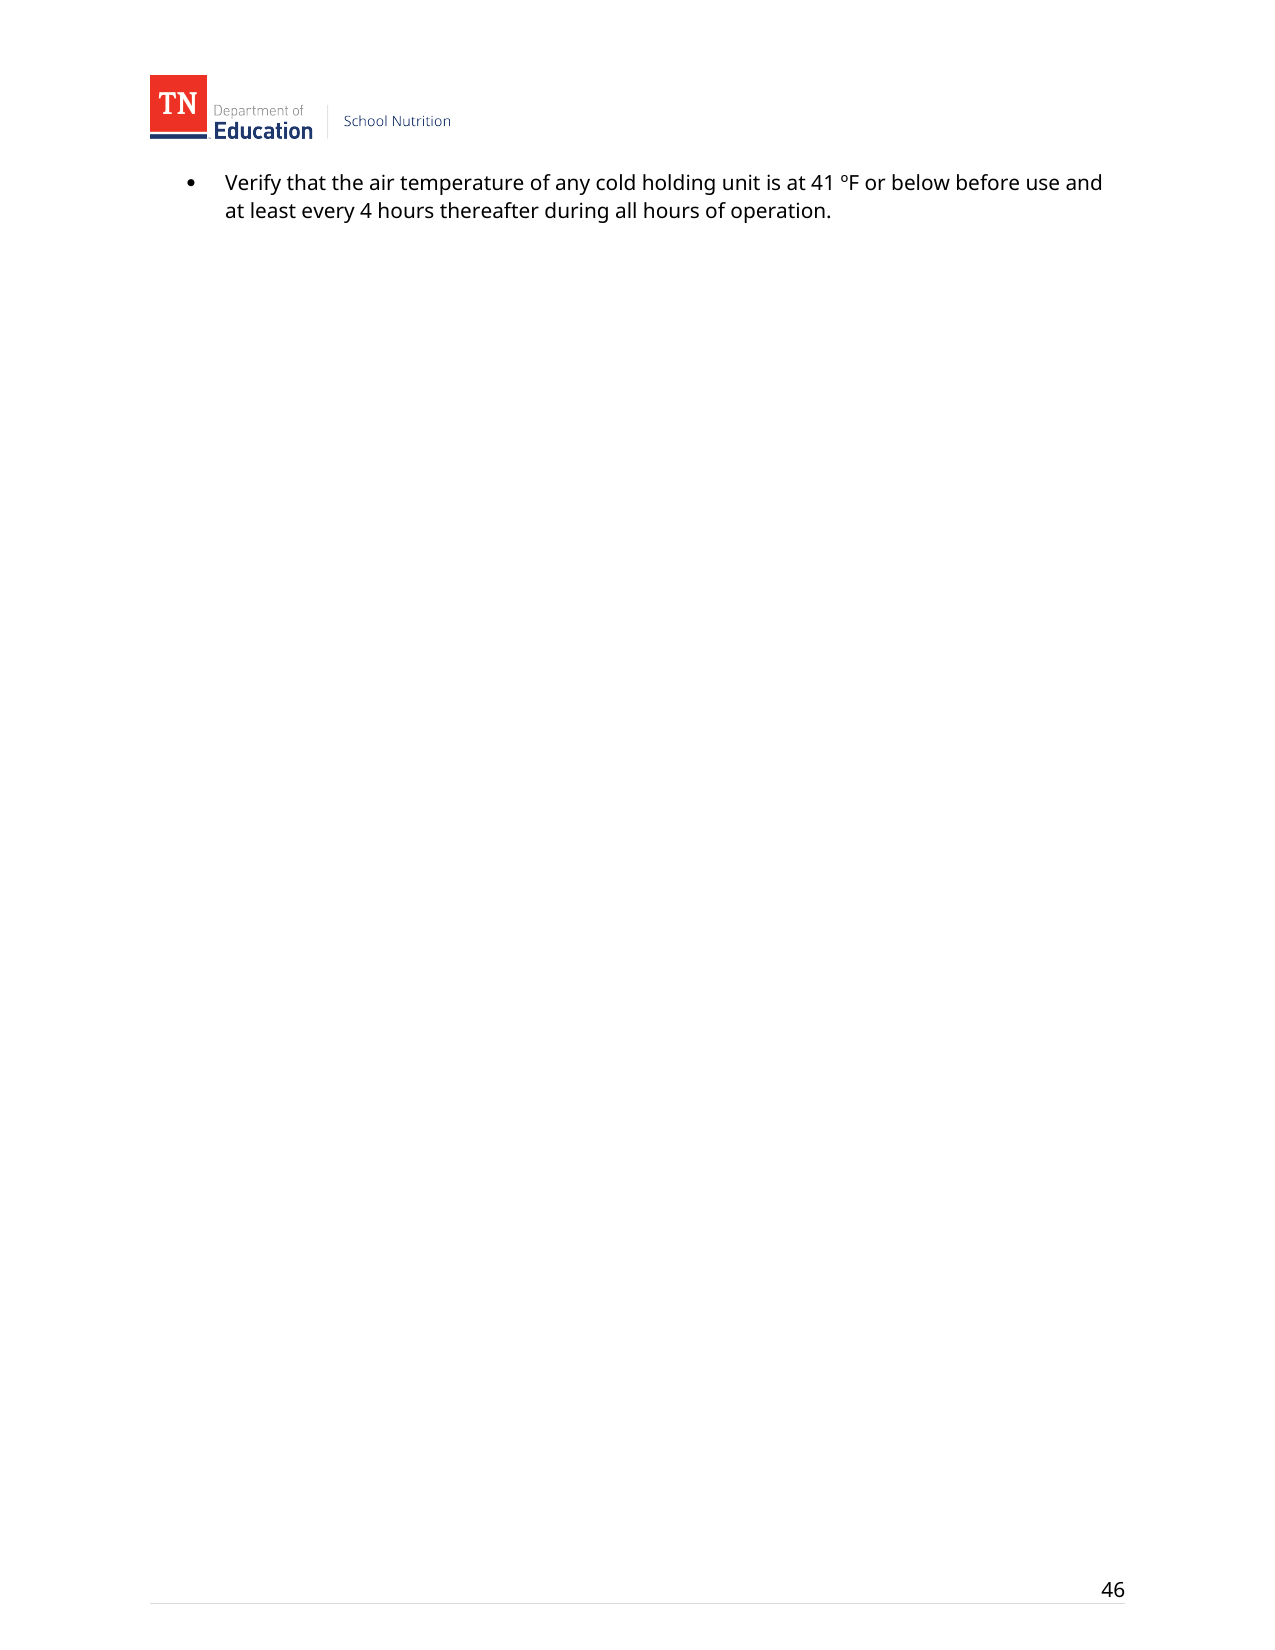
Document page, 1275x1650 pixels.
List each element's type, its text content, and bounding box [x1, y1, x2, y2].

list Verify that the air temperature of any cold holding unit is at 41 ºF or below before use and at least every 4 hours thereafter during all hours of operation. [187, 168, 1125, 225]
picture [150, 75, 451, 139]
